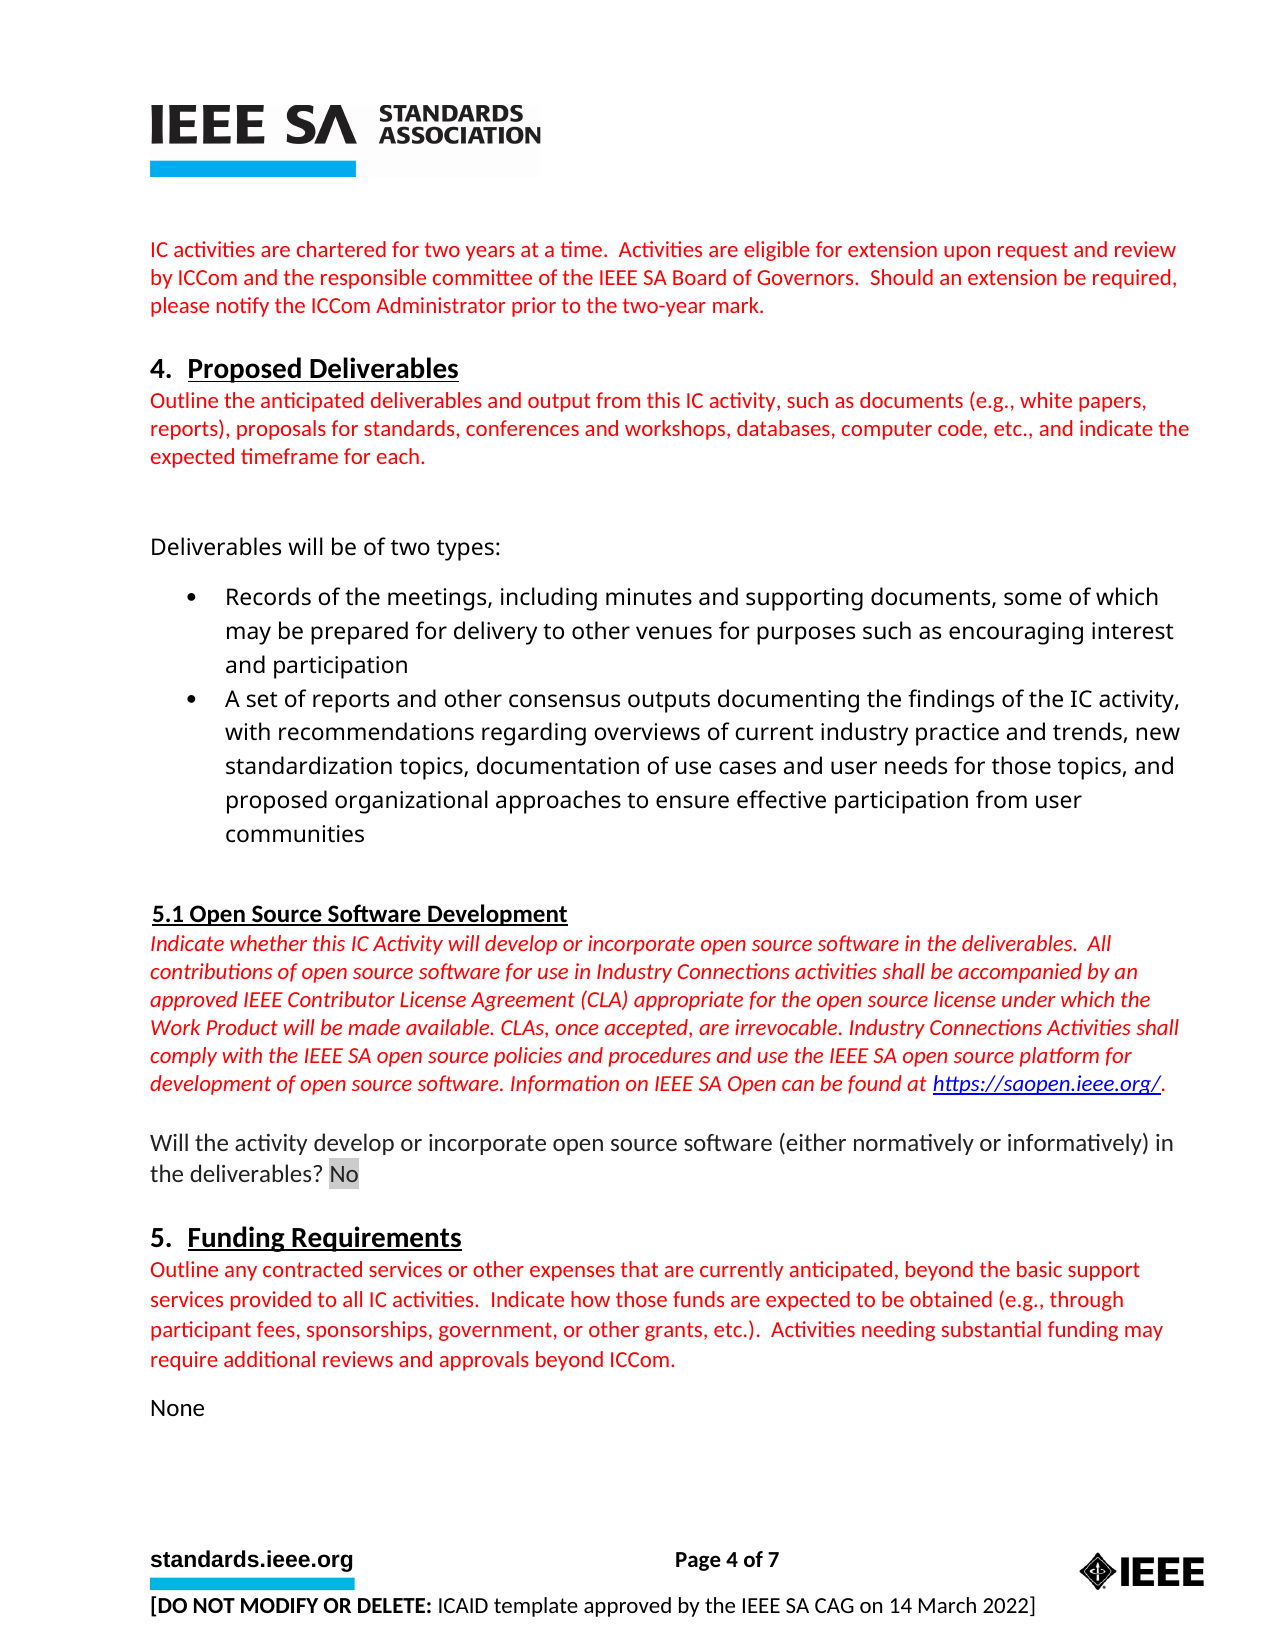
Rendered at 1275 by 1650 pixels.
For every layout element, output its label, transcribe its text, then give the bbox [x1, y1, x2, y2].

text Outline any contracted services or other expenses that are currently anticipated, beyond the basic support services provided to all IC activities. Indicate how those funds are expected to be obtained (e.g., through participant fees, sponsorships, government, or other grants, etc.). Activities needing substantial funding may require additional reviews and approvals beyond ICCom. [150, 1255, 1200, 1373]
list Records of the meetings, including minutes and supporting documents, some of which may be prepared for delivery to other venues for purposes such as encouraging interest and participation [187, 581, 1200, 680]
list 5.1 Open Source Software Development [152, 898, 1200, 929]
text None [150, 1392, 1200, 1423]
list Funding Requirements [150, 1219, 1200, 1255]
text Will the activity develop or incorporate open source software (either normatively or informatively) in the deliverables? No [150, 1128, 1200, 1189]
list A set of reports and other consensus outputs documenting the findings of the IC activity, with recommendations regarding overviews of current industry practice and trends, new standardization topics, documentation of use cases and user needs for those topics, and proposed organizational approaches to ensure effective participation from user communities [187, 682, 1200, 849]
text Deliverables will be of two types: [150, 531, 1200, 562]
text Outline the anticipated deliverables and output from this IC activity, such as documents (e.g., white papers, reports), proposals for standards, conferences and workshops, databases, computer code, etc., and indicate the expected timeframe for each. [150, 386, 1200, 470]
list Proposed Deliverables [150, 350, 1200, 386]
text Indicate whether this IC Activity will develop or incorporate open source software in the deliverables. All contributions of open source software for use in Industry Connections activities shall be accompanied by an approved IEEE Contributor License Agreement (CLA) appropriate for the open source license under which the Work Product will be made available. CLAs, once accepted, are irrevocable. Industry Connections Activities shall comply with the IEEE SA open source policies and procedures and use the IEEE SA open source platform for development of open source software. Information on IEEE SA Open can be found at https://saopen.ieee.org/. [150, 929, 1200, 1097]
picture [150, 105, 541, 177]
picture [1079, 1552, 1204, 1590]
text IC activities are chartered for two years at a time. Activities are eligible for extension upon request and review by ICCom and the responsible committee of the IEEE SA Board of Governors. Should an extension be required, please notify the ICCom Administrator prior to the two-year mark. [150, 236, 1200, 319]
